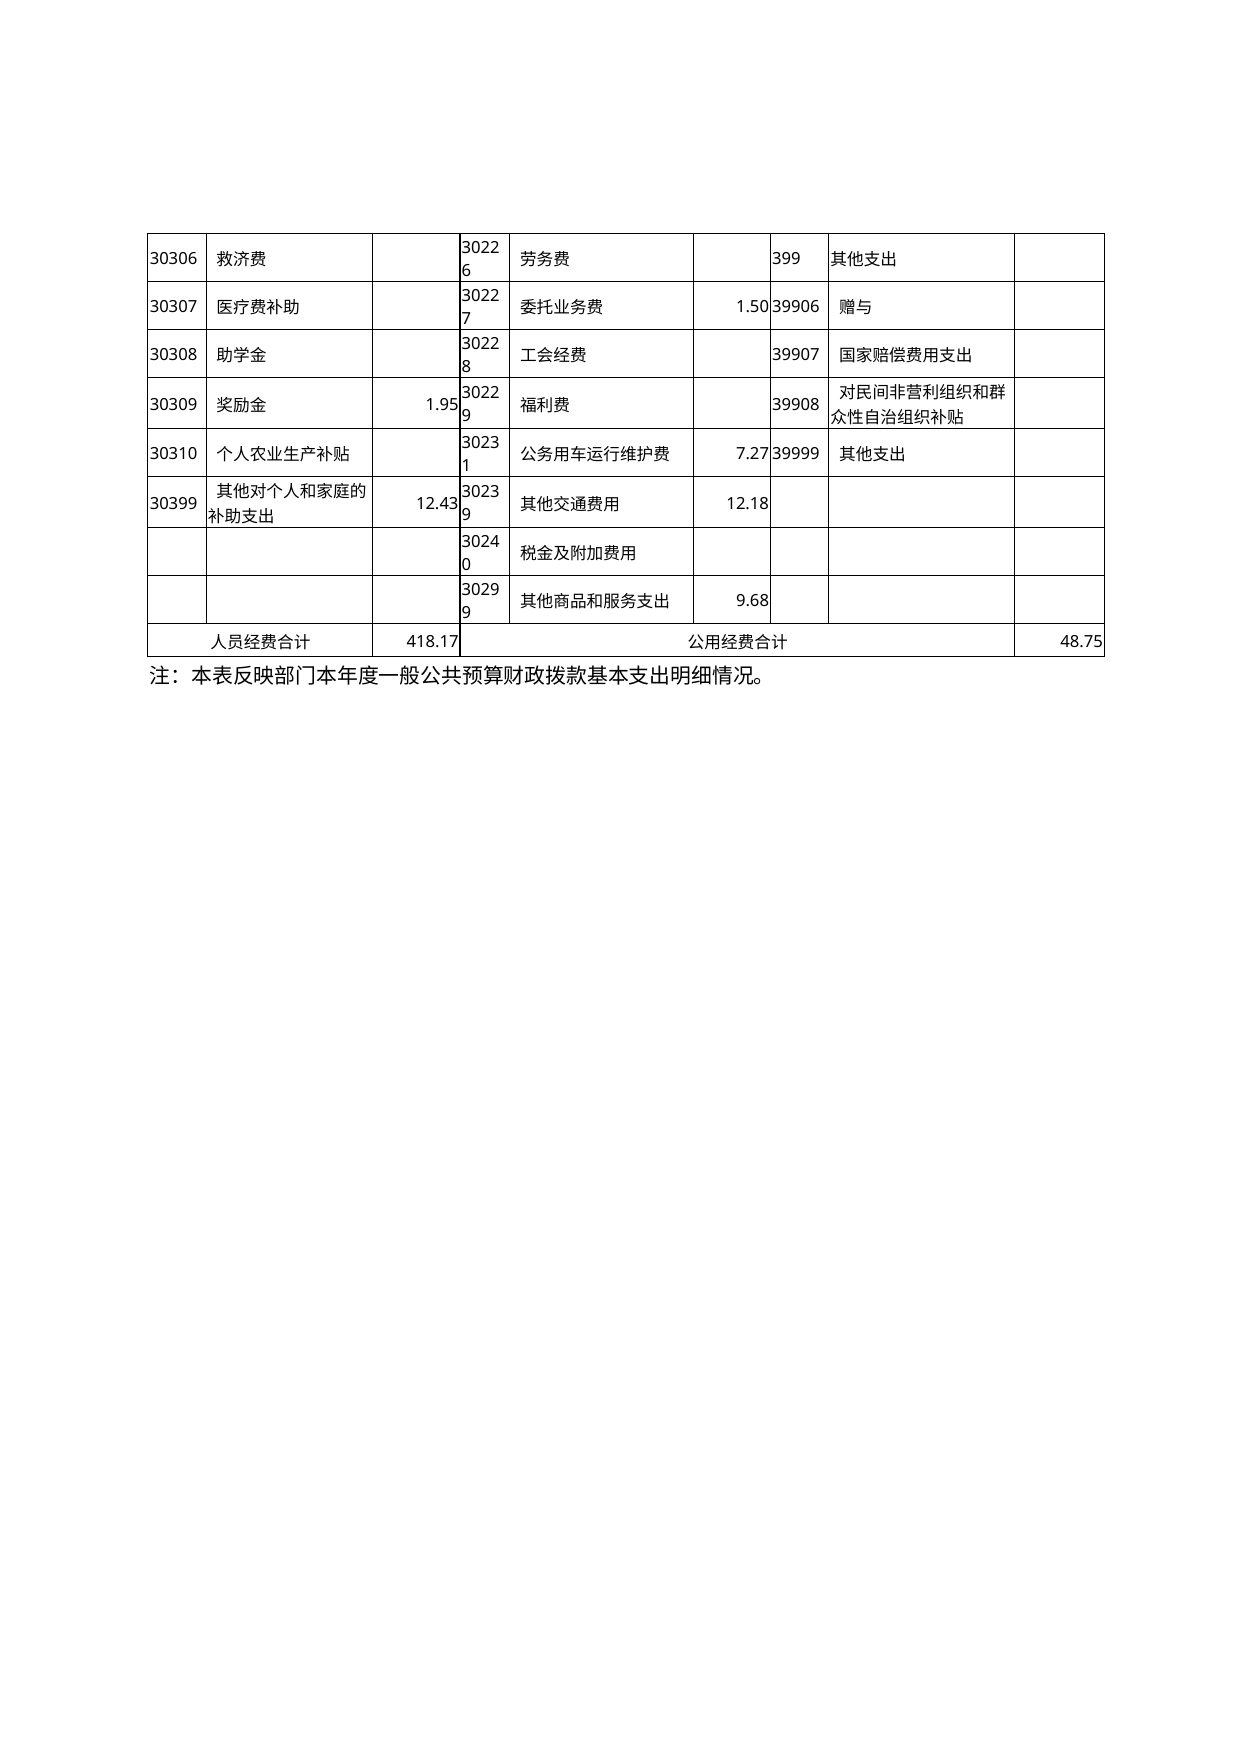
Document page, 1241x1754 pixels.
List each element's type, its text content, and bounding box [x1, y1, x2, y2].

table_cell 39906 [771, 282, 828, 329]
table_cell [1015, 528, 1104, 575]
table_cell [829, 477, 1014, 527]
table_cell [373, 330, 459, 377]
table_cell 国家赔偿费用支出 [829, 330, 1014, 377]
table_cell 1.50 [694, 282, 770, 329]
table_cell 其他交通费用 [510, 477, 693, 527]
table_cell [373, 429, 459, 476]
table_cell 赠与 [829, 282, 1014, 329]
table_cell 其他商品和服务支出 [510, 576, 693, 623]
table_cell [148, 576, 206, 623]
table_cell 1.95 [373, 378, 459, 428]
table_cell 其他支出 [829, 429, 1014, 476]
table_cell 福利费 [510, 378, 693, 428]
table_cell 个人农业生产补贴 [207, 429, 372, 476]
table_cell 对民间非营利组织和群众性自治组织补贴 [829, 378, 1014, 428]
table_cell [373, 234, 459, 281]
table_cell 医疗费补助 [207, 282, 372, 329]
table_cell [829, 576, 1014, 623]
table_cell 39908 [771, 378, 828, 428]
table_cell 30227 [461, 282, 509, 329]
table_cell 委托业务费 [510, 282, 693, 329]
table_cell 39999 [771, 429, 828, 476]
table_cell [1015, 477, 1104, 527]
table_cell 30239 [461, 477, 509, 527]
table_cell 30307 [148, 282, 206, 329]
table_cell 公用经费合计 [461, 624, 1014, 656]
table_cell 30299 [461, 576, 509, 623]
table_cell 公务用车运行维护费 [510, 429, 693, 476]
table_cell 12.43 [373, 477, 459, 527]
table_cell 9.68 [694, 576, 770, 623]
table_cell 30309 [148, 378, 206, 428]
table_cell 30399 [148, 477, 206, 527]
table_cell [771, 477, 828, 527]
table_cell [1015, 576, 1104, 623]
table_cell 工会经费 [510, 330, 693, 377]
table_cell 30310 [148, 429, 206, 476]
table_cell 其他对个人和家庭的补助支出 [207, 477, 372, 527]
table_cell 12.18 [694, 477, 770, 527]
table_cell 救济费 [207, 234, 372, 281]
table_cell [694, 528, 770, 575]
table_cell [1015, 378, 1104, 428]
table_cell [771, 528, 828, 575]
table_cell 助学金 [207, 330, 372, 377]
table_cell 30228 [461, 330, 509, 377]
table_cell 30231 [461, 429, 509, 476]
table_cell 30306 [148, 234, 206, 281]
table_cell 39907 [771, 330, 828, 377]
table_cell 其他支出 [829, 234, 1014, 281]
table_cell [1015, 330, 1104, 377]
table_cell [207, 576, 372, 623]
table_cell 30226 [461, 234, 509, 281]
table_cell 劳务费 [510, 234, 693, 281]
table_cell [373, 576, 459, 623]
table_cell [771, 576, 828, 623]
table_cell [1015, 429, 1104, 476]
table_cell 注：本表反映部门本年度一般公共预算财政拨款基本支出明细情况。 [148, 657, 1104, 691]
table_cell 7.27 [694, 429, 770, 476]
table_cell [148, 528, 206, 575]
table_cell [373, 282, 459, 329]
table_cell [207, 528, 372, 575]
table_cell [373, 528, 459, 575]
table_cell 奖励金 [207, 378, 372, 428]
table_cell 30240 [461, 528, 509, 575]
table_cell 30229 [461, 378, 509, 428]
table_cell 税金及附加费用 [510, 528, 693, 575]
table_cell [694, 330, 770, 377]
table_cell [1015, 282, 1104, 329]
table_cell 48.75 [1015, 624, 1104, 656]
table_cell [829, 528, 1014, 575]
table_cell [694, 378, 770, 428]
table_cell [1015, 234, 1104, 281]
table_cell 人员经费合计 [148, 624, 372, 656]
table_cell [694, 234, 770, 281]
table_cell 399 [771, 234, 828, 281]
table_cell 30308 [148, 330, 206, 377]
table_cell 418.17 [373, 624, 459, 656]
